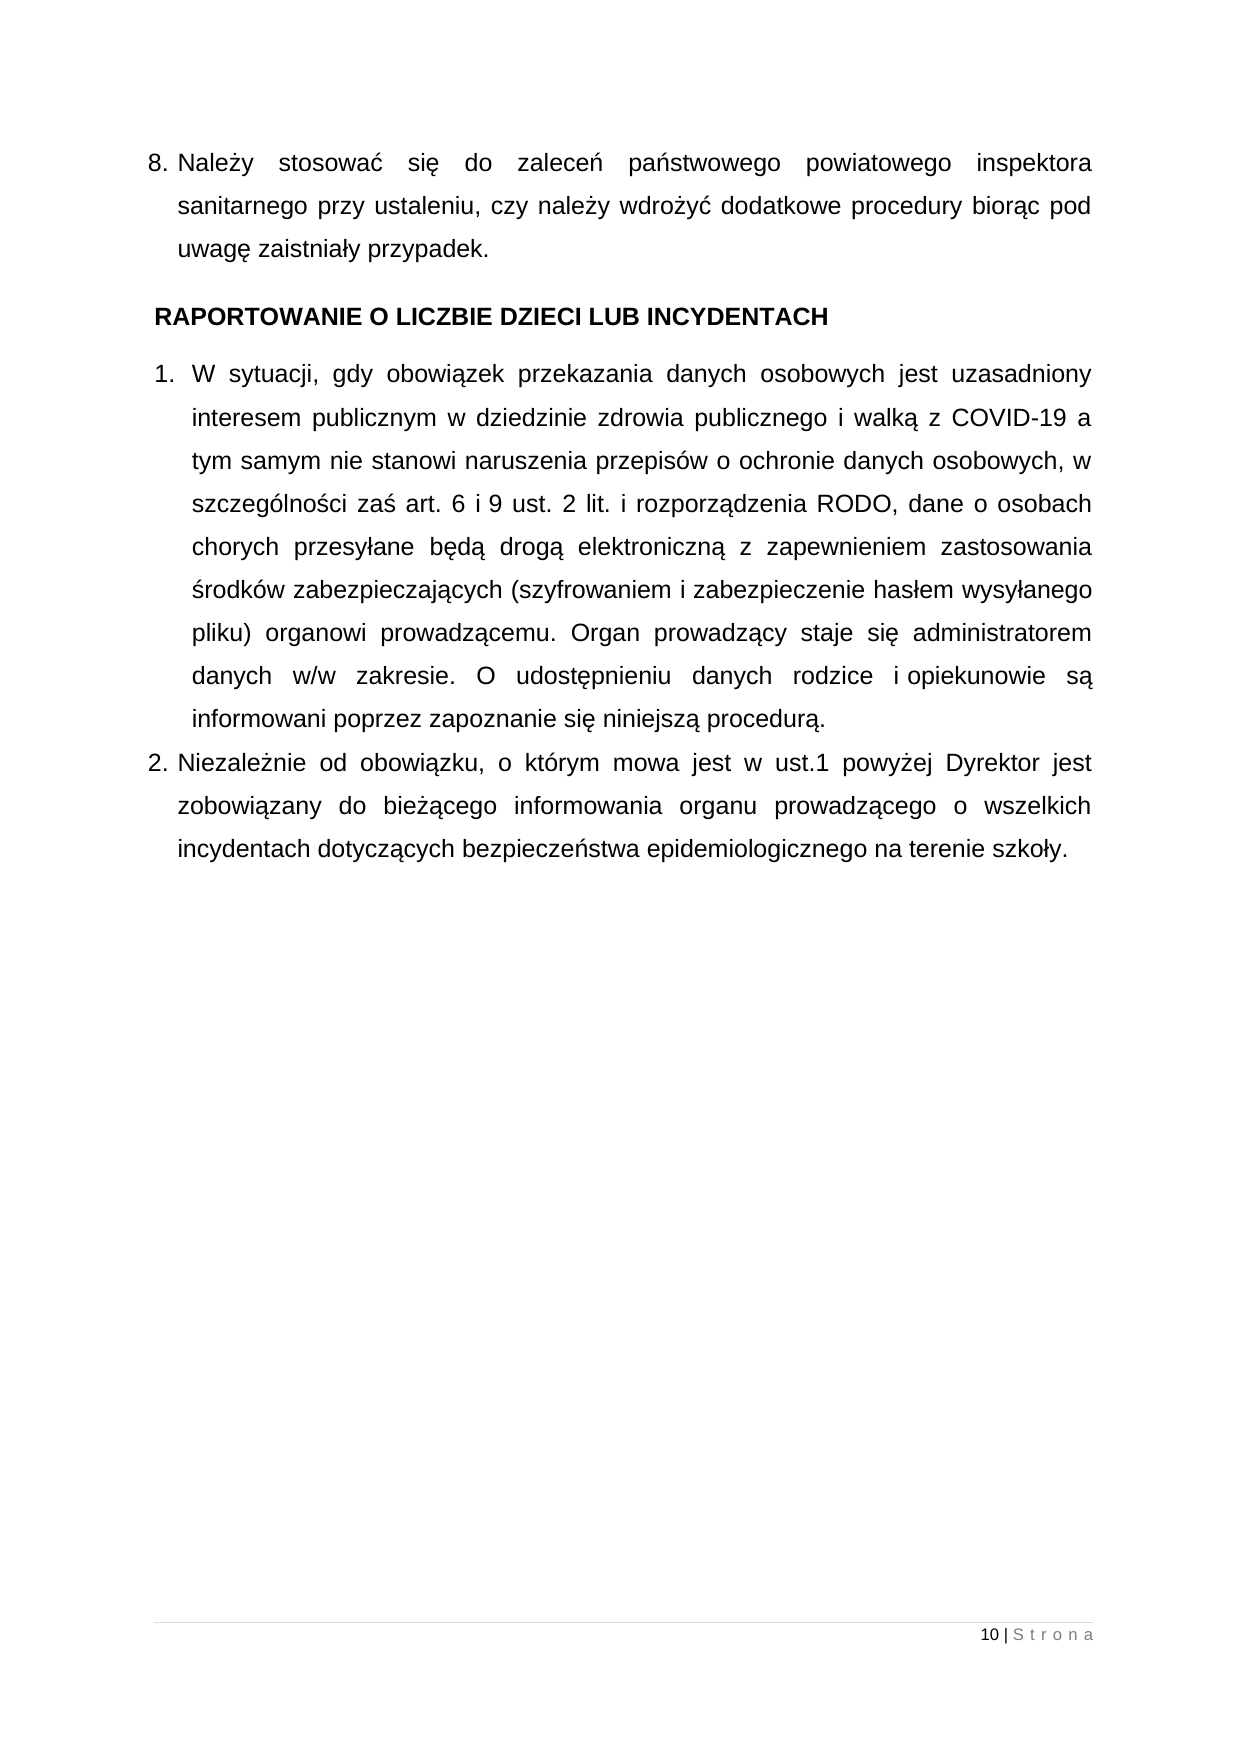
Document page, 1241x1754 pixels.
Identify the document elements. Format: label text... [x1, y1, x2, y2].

list Należy stosować się do zaleceń państwowego powiatowego inspektora sanitarnego przy ustaleniu, czy należy wdrożyć dodatkowe procedury biorąc pod uwagę zaistniały przypadek. [148, 148, 1093, 263]
list W sytuacji, gdy obowiązek przekazania danych osobowych jest uzasadniony interesem publicznym w dziedzinie zdrowia publicznego i walką z COVID-19 a tym samym nie stanowi naruszenia przepisów o ochronie danych osobowych, w szczególności zaś art. 6 i 9 ust. 2 lit. i rozporządzenia RODO, dane o osobach chorych przesyłane będą drogą elektroniczną z zapewnieniem zastosowania środków zabezpieczających (szyfrowaniem i zabezpieczenie hasłem wysyłanego pliku) organowi prowadzącemu. Organ prowadzący staje się administratorem danych w/w zakresie. O udostępnieniu danych rodzice i opiekunowie są informowani poprzez zapoznanie się niniejszą procedurą. [154, 359, 1093, 733]
list Niezależnie od obowiązku, o którym mowa jest w ust.1 powyżej Dyrektor jest zobowiązany do bieżącego informowania organu prowadzącego o wszelkich incydentach dotyczących bezpieczeństwa epidemiologicznego na terenie szkoły. [148, 748, 1093, 863]
subtitle RAPORTOWANIE O LICZBIE DZIECI LUB INCYDENTACH [154, 302, 1093, 331]
